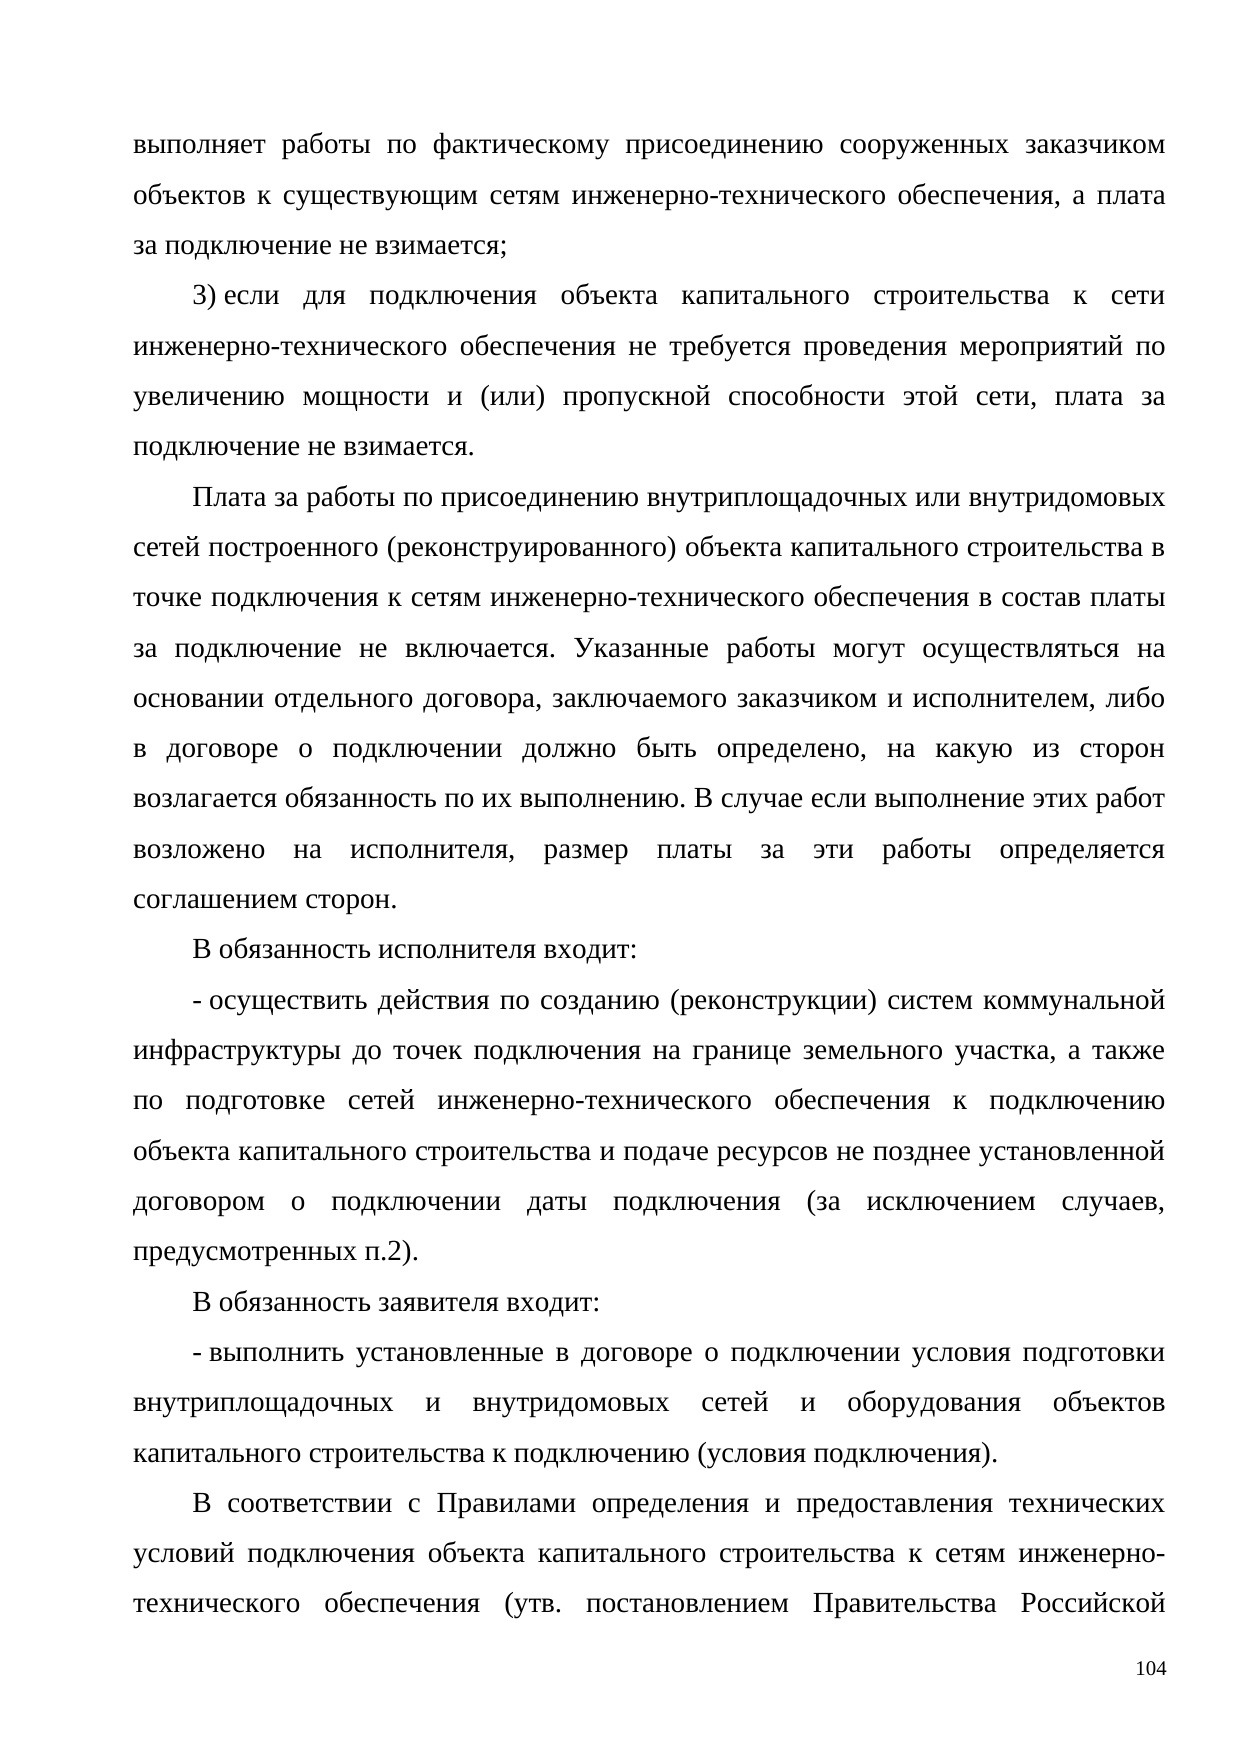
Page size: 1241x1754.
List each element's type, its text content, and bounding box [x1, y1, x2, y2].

text В обязанность исполнителя входит: [133, 932, 1166, 965]
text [133, 127, 1166, 261]
text - осуществить действия по созданию (реконструкции) систем коммунальной инфраструктуры до точек подключения на границе земельного участка, а также по подготовке сетей инженерно-технического обеспечения к подключению объекта капитального строительства и подаче ресурсов не позднее установленной договором о подключении даты подключения (за исключением случаев, предусмотренных п.2). [133, 982, 1166, 1267]
text - выполнить установленные в договоре о подключении условия подготовки внутриплощадочных и внутридомовых сетей и оборудования объектов капитального строительства к подключению (условия подключения). [133, 1334, 1166, 1468]
text В обязанность заявителя входит: [133, 1284, 1166, 1317]
text Плата за работы по присоединению внутриплощадочных или внутридомовых сетей построенного (реконструированного) объекта капитального строительства в точке подключения к сетям инженерно-технического обеспечения в состав платы за подключение не включается. Указанные работы могут осуществляться на основании отдельного договора, заключаемого заказчиком и исполнителем, либо в договоре о подключении должно быть определено, на какую из сторон возлагается обязанность по их выполнению. В случае если выполнение этих работ возложено на исполнителя, размер платы за эти работы определяется соглашением сторон. [133, 479, 1166, 915]
text 3) если для подключения объекта капитального строительства к сети инженерно-технического обеспечения не требуется проведения мероприятий по увеличению мощности и (или) пропускной способности этой сети, плата за подключение не взимается. [133, 277, 1166, 462]
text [133, 1485, 1166, 1619]
